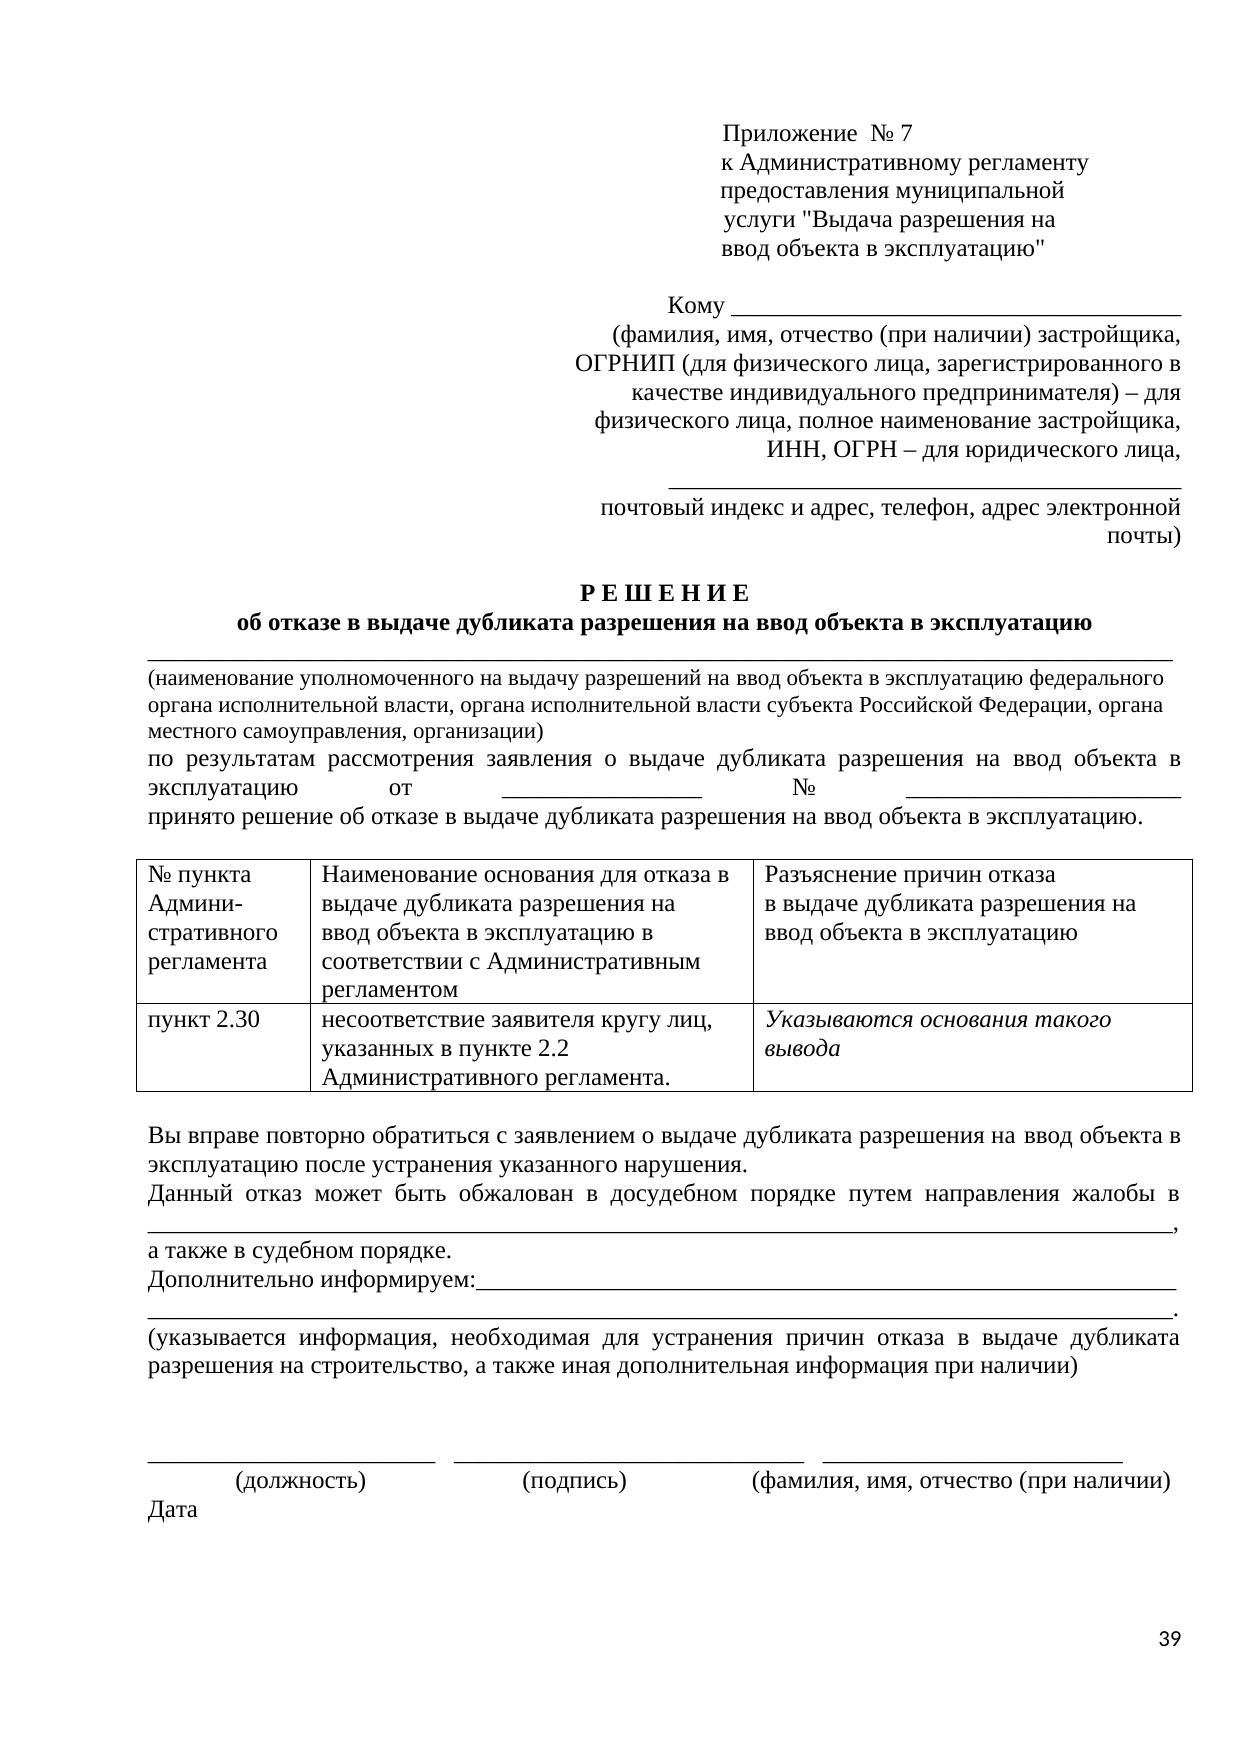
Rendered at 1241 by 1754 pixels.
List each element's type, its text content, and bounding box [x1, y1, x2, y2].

text качестве индивидуального предпринимателя) – для [148, 377, 1181, 406]
text об отказе в выдаче дубликата разрешения на ввод объекта в эксплуатацию [148, 607, 1181, 636]
text по результатам рассмотрения заявления о выдаче дубликата разрешения на ввод объекта в эксплуатацию от ________________ № ______________________ принято решение об отказе в выдаче дубликата разрешения на ввод объекта в эксплуатацию. [148, 743, 1181, 830]
text (должность) (подпись) (фамилия, имя, отчество (при наличии) [148, 1465, 1181, 1494]
text ИНН, ОГРН – для юридического лица, [148, 434, 1181, 463]
text а также в судебном порядке. [148, 1235, 1181, 1264]
text __________________________________________________________________________________. [148, 1293, 1181, 1322]
table_header № пункта Админи- стративного регламента [137, 860, 310, 1003]
text _________________________________________ [148, 463, 1181, 492]
text (наименование уполномоченного на выдачу разрешений на ввод объекта в эксплуатацию федерального органа исполнительной власти, органа исполнительной власти субъекта Российской Федерации, органа местного самоуправления, организации) [148, 664, 1181, 743]
text предоставления муниципальной [148, 176, 1181, 204]
text физического лица, полное наименование застройщика, [148, 406, 1181, 434]
table_cell несоответствие заявителя кругу лиц, указанных в пункте 2.2 Административного регламента. [311, 1004, 753, 1091]
text Кому ____________________________________ [148, 291, 1181, 319]
text (указывается информация, необходимая для устранения причин отказа в выдаче дубликата разрешения на строительство, а также иная дополнительная информация при наличии) [148, 1322, 1181, 1379]
table_cell Указываются основания такого вывода [754, 1004, 1192, 1091]
text __________________________________________________________________________________ [148, 636, 1181, 664]
text к Административному регламенту [148, 147, 1181, 176]
text Вы вправе повторно обратиться с заявлением о выдаче дубликата разрешения на ввод объекта в эксплуатацию после устранения указанного нарушения. [148, 1120, 1181, 1178]
text Дополнительно информируем:________________________________________________________ [148, 1264, 1181, 1293]
text Дата [148, 1494, 1181, 1523]
text _______________________ ____________________________ ________________________ [148, 1437, 1181, 1465]
text Данный отказ может быть обжалован в досудебном порядке путем направления жалобы в __________________________________________________________________________________, [148, 1178, 1181, 1235]
table_header Разъяснение причин отказа в выдаче дубликата разрешения на ввод объекта в эксплуатацию [754, 860, 1192, 1003]
text (фамилия, имя, отчество (при наличии) застройщика, [148, 319, 1181, 348]
table_cell пункт 2.30 [137, 1004, 310, 1091]
text услуги "Выдача разрешения на [148, 204, 1181, 233]
text Приложение № 7 [148, 118, 1181, 147]
text Р Е Ш Е Н И Е [148, 578, 1181, 607]
text ОГРНИП (для физического лица, зарегистрированного в [148, 348, 1181, 377]
table_header Наименование основания для отказа в выдаче дубликата разрешения на ввод объекта в эксплуатацию в соответствии с Административным регламентом [311, 860, 753, 1003]
text почтовый индекс и адрес, телефон, адрес электронной [148, 492, 1181, 521]
text почты) [148, 521, 1181, 549]
text ввод объекта в эксплуатацию" [148, 233, 1181, 262]
